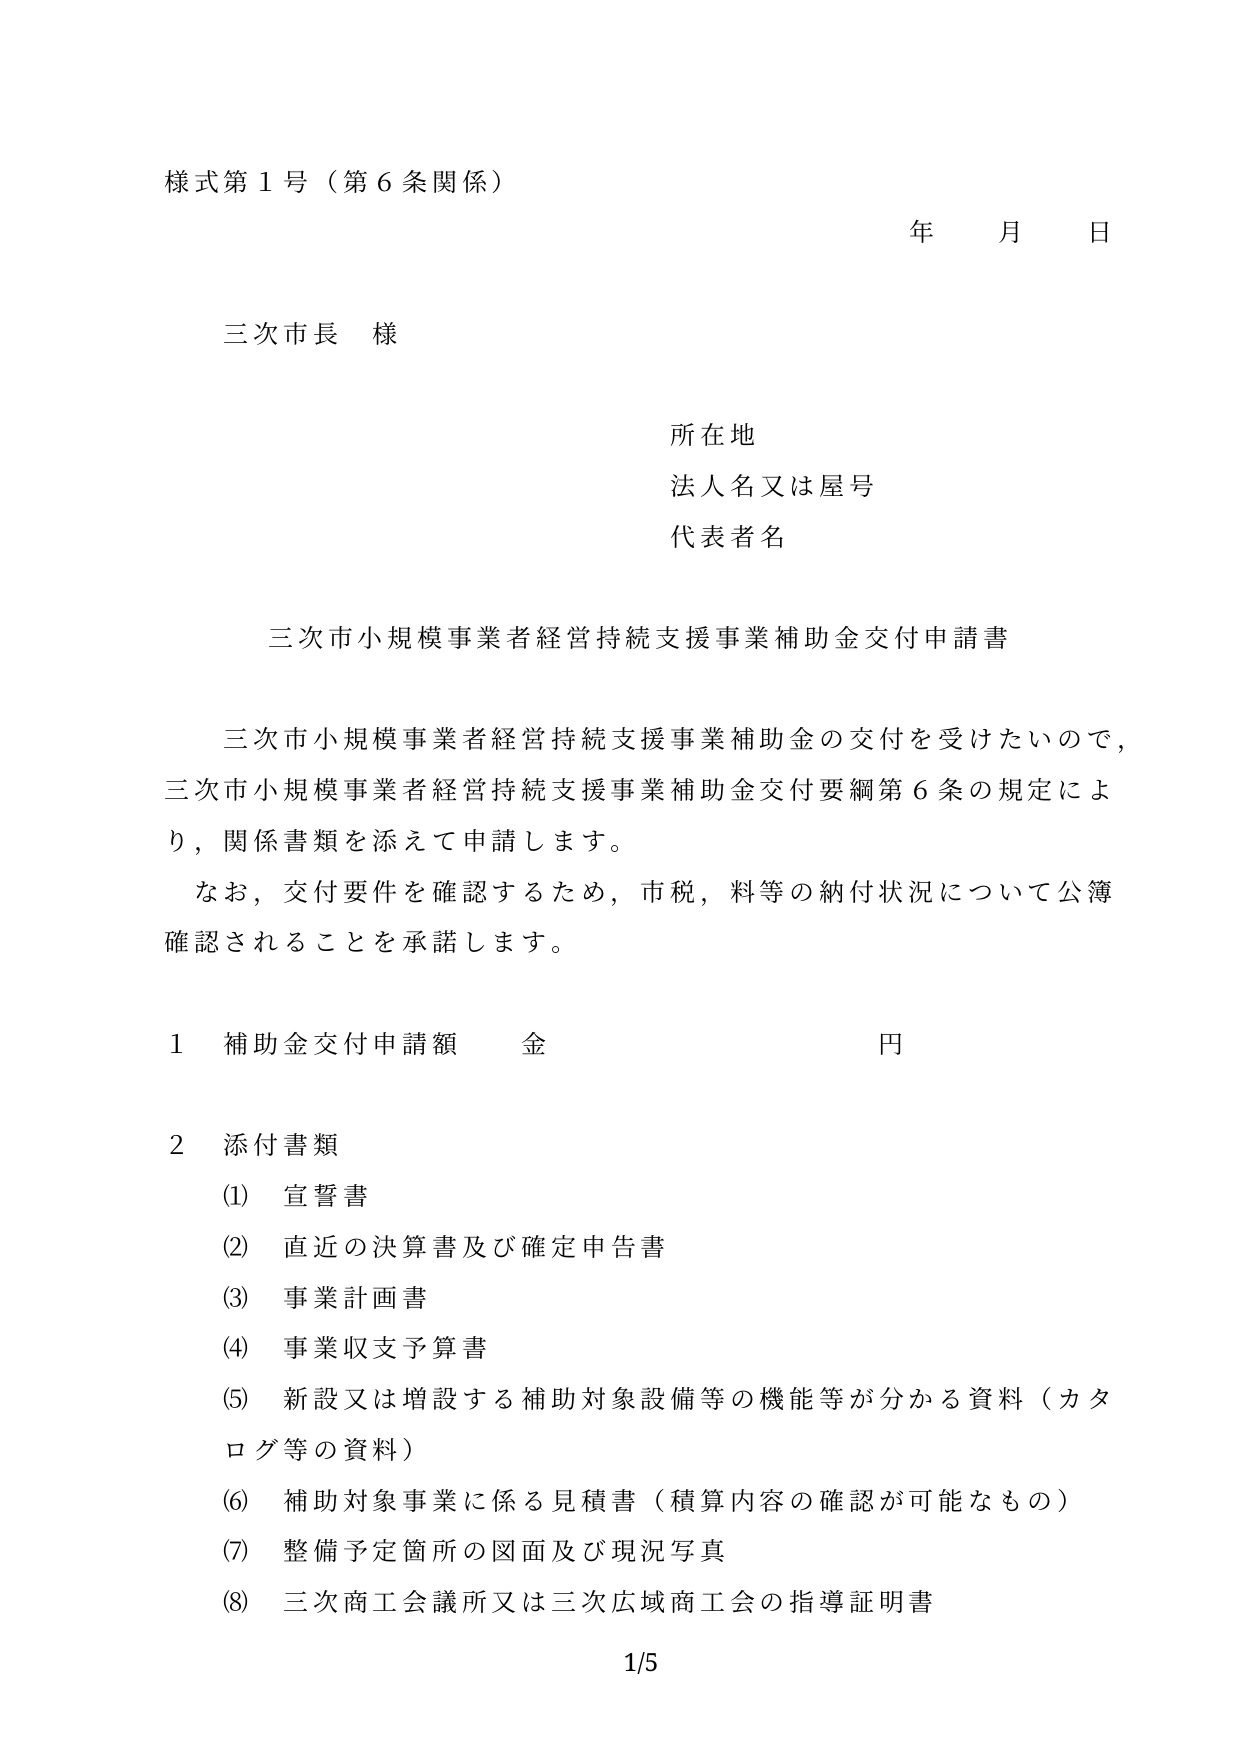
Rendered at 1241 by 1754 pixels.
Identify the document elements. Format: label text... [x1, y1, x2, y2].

text ⑹ 補助対象事業に係る見積書（積算内容の確認が可能なもの） [164, 1474, 1117, 1524]
text 年 月 日 [164, 206, 1117, 256]
text ⑶ 事業計画書 [164, 1271, 1117, 1322]
text 三次市小規模事業者経営持続支援事業補助金の交付を受けたいので，三次市小規模事業者経営持続支援事業補助金交付要綱第６条の規定により，関係書類を添えて申請します。 [164, 713, 1117, 865]
text ⑵ 直近の決算書及び確定申告書 [164, 1220, 1117, 1271]
text 代表者名 [164, 510, 1117, 561]
text 三次市長 様 [164, 307, 1117, 358]
text 法人名又は屋号 [164, 459, 1117, 510]
text ⑺ 整備予定箇所の図面及び現況写真 [164, 1524, 1117, 1575]
text 様式第１号（第６条関係） [164, 155, 1117, 206]
text ⑴ 宣誓書 [164, 1169, 1117, 1220]
text ⑻ 三次商工会議所又は三次広域商工会の指導証明書 [164, 1575, 1117, 1626]
text 所在地 [164, 408, 1117, 459]
text １ 補助金交付申請額 金 円 [164, 1017, 1117, 1068]
text ⑸ 新設又は増設する補助対象設備等の機能等が分かる資料（カタログ等の資料） [194, 1372, 1117, 1474]
text 三次市小規模事業者経営持続支援事業補助金交付申請書 [164, 611, 1117, 662]
text ⑷ 事業収支予算書 [164, 1322, 1117, 1372]
text なお，交付要件を確認するため，市税，料等の納付状況について公簿確認されることを承諾します。 [164, 865, 1117, 966]
text ２ 添付書類 [164, 1119, 1117, 1169]
